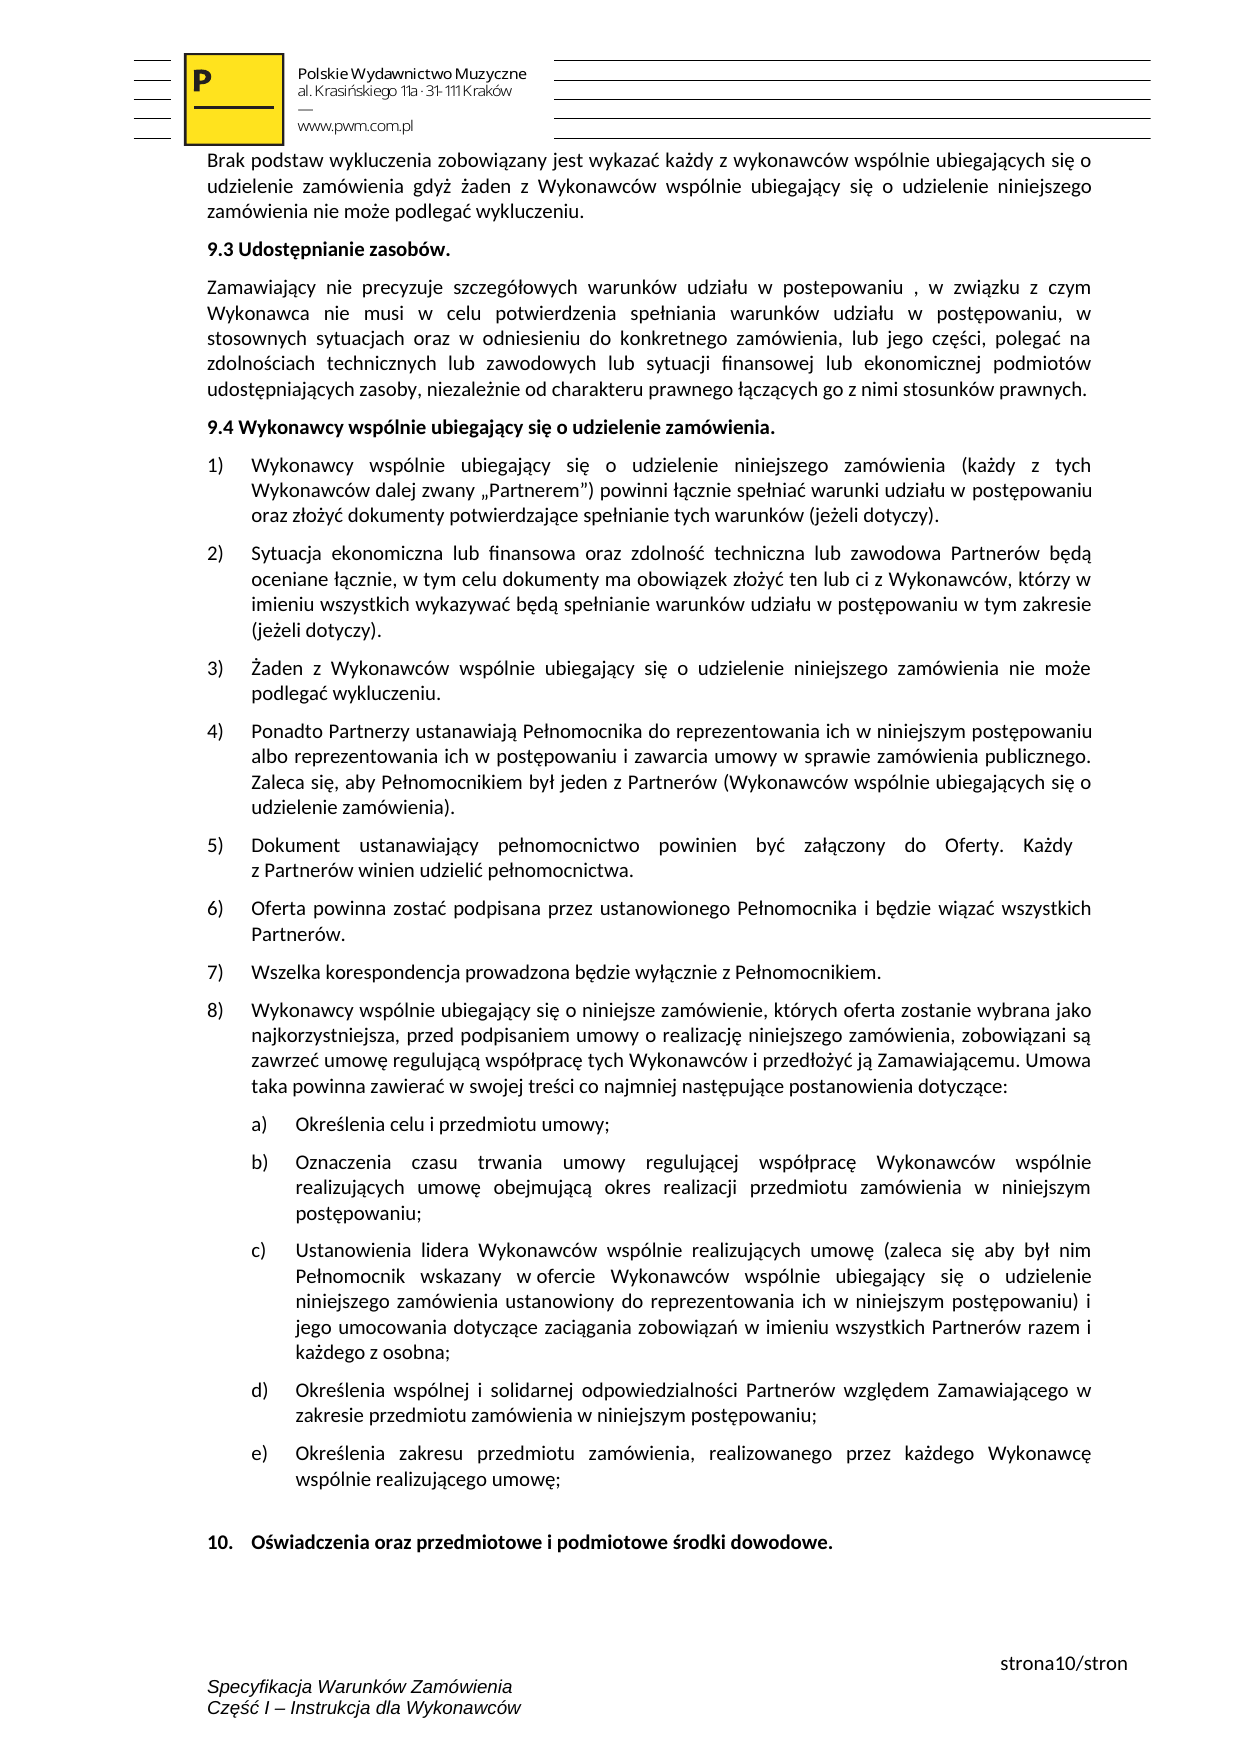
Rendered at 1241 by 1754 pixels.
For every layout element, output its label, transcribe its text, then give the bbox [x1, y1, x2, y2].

list Ustanowienia lidera Wykonawców wspólnie realizujących umowę (zaleca się aby był nim Pełnomocnik wskazany w ofercie Wykonawców wspólnie ubiegający się o udzielenie niniejszego zamówienia ustanowiony do reprezentowania ich w niniejszym postępowaniu) i jego umocowania dotyczące zaciągania zobowiązań w imieniu wszystkich Partnerów razem i każdego z osobna; [251, 1238, 1093, 1365]
text Zamawiający nie precyzuje szczegółowych warunków udziału w postepowaniu , w związku z czym Wykonawca nie musi w celu potwierdzenia spełniania warunków udziału w postępowaniu, w stosownych sytuacjach oraz w odniesieniu do konkretnego zamówienia, lub jego części, polegać na zdolnościach technicznych lub zawodowych lub sytuacji finansowej lub ekonomicznej podmiotów udostępniających zasoby, niezależnie od charakteru prawnego łączących go z nimi stosunków prawnych. [207, 274, 1093, 401]
list Dokument ustanawiający pełnomocnictwo powinien być załączony do Oferty. Każdy z Partnerów winien udzielić pełnomocnictwa. [207, 832, 1093, 883]
list Sytuacja ekonomiczna lub finansowa oraz zdolność techniczna lub zawodowa Partnerów będą oceniane łącznie, w tym celu dokumenty ma obowiązek złożyć ten lub ci z Wykonawców, którzy w imieniu wszystkich wykazywać będą spełnianie warunków udziału w postępowaniu w tym zakresie (jeżeli dotyczy). [207, 541, 1093, 642]
text Brak podstaw wykluczenia zobowiązany jest wykazać każdy z wykonawców wspólnie ubiegających się o udzielenie zamówienia gdyż żaden z Wykonawców wspólnie ubiegający się o udzielenie niniejszego zamówienia nie może podlegać wykluczeniu. [207, 148, 1093, 224]
list Wszelka korespondencja prowadzona będzie wyłącznie z Pełnomocnikiem. [207, 959, 1093, 984]
list Oznaczenia czasu trwania umowy regulującej współpracę Wykonawców wspólnie realizujących umowę obejmującą okres realizacji przedmiotu zamówienia w niniejszym postępowaniu; [251, 1149, 1093, 1225]
list Określenia wspólnej i solidarnej odpowiedzialności Partnerów względem Zamawiającego w zakresie przedmiotu zamówienia w niniejszym postępowaniu; [251, 1377, 1093, 1428]
subtitle 9.3 Udostępnianie zasobów. [207, 236, 1093, 262]
list Ponadto Partnerzy ustanawiają Pełnomocnika do reprezentowania ich w niniejszym postępowaniu albo reprezentowania ich w postępowaniu i zawarcia umowy w sprawie zamówienia publicznego. Zaleca się, aby Pełnomocnikiem był jeden z Partnerów (Wykonawców wspólnie ubiegających się o udzielenie zamówienia). [207, 718, 1093, 820]
list Oferta powinna zostać podpisana przez ustanowionego Pełnomocnika i będzie wiązać wszystkich Partnerów. [207, 896, 1093, 946]
subtitle 9.4 Wykonawcy wspólnie ubiegający się o udzielenie zamówienia. [207, 414, 1093, 439]
list Wykonawcy wspólnie ubiegający się o niniejsze zamówienie, których oferta zostanie wybrana jako najkorzystniejsza, przed podpisaniem umowy o realizację niniejszego zamówienia, zobowiązani są zawrzeć umowę regulującą współpracę tych Wykonawców i przedłożyć ją Zamawiającemu. Umowa taka powinna zawierać w swojej treści co najmniej następujące postanowienia dotyczące: [207, 997, 1093, 1098]
list Określenia zakresu przedmiotu zamówienia, realizowanego przez każdego Wykonawcę wspólnie realizującego umowę; [251, 1441, 1093, 1491]
list Wykonawcy wspólnie ubiegający się o udzielenie niniejszego zamówienia (każdy z tych Wykonawców dalej zwany „Partnerem”) powinni łącznie spełniać warunki udziału w postępowaniu oraz złożyć dokumenty potwierdzające spełnianie tych warunków (jeżeli dotyczy). [207, 452, 1093, 528]
list Żaden z Wykonawców wspólnie ubiegający się o udzielenie niniejszego zamówienia nie może podlegać wykluczeniu. [207, 655, 1093, 706]
subtitle Oświadczenia oraz przedmiotowe i podmiotowe środki dowodowe. [207, 1529, 1093, 1555]
list Określenia celu i przedmiotu umowy; [251, 1111, 1093, 1136]
